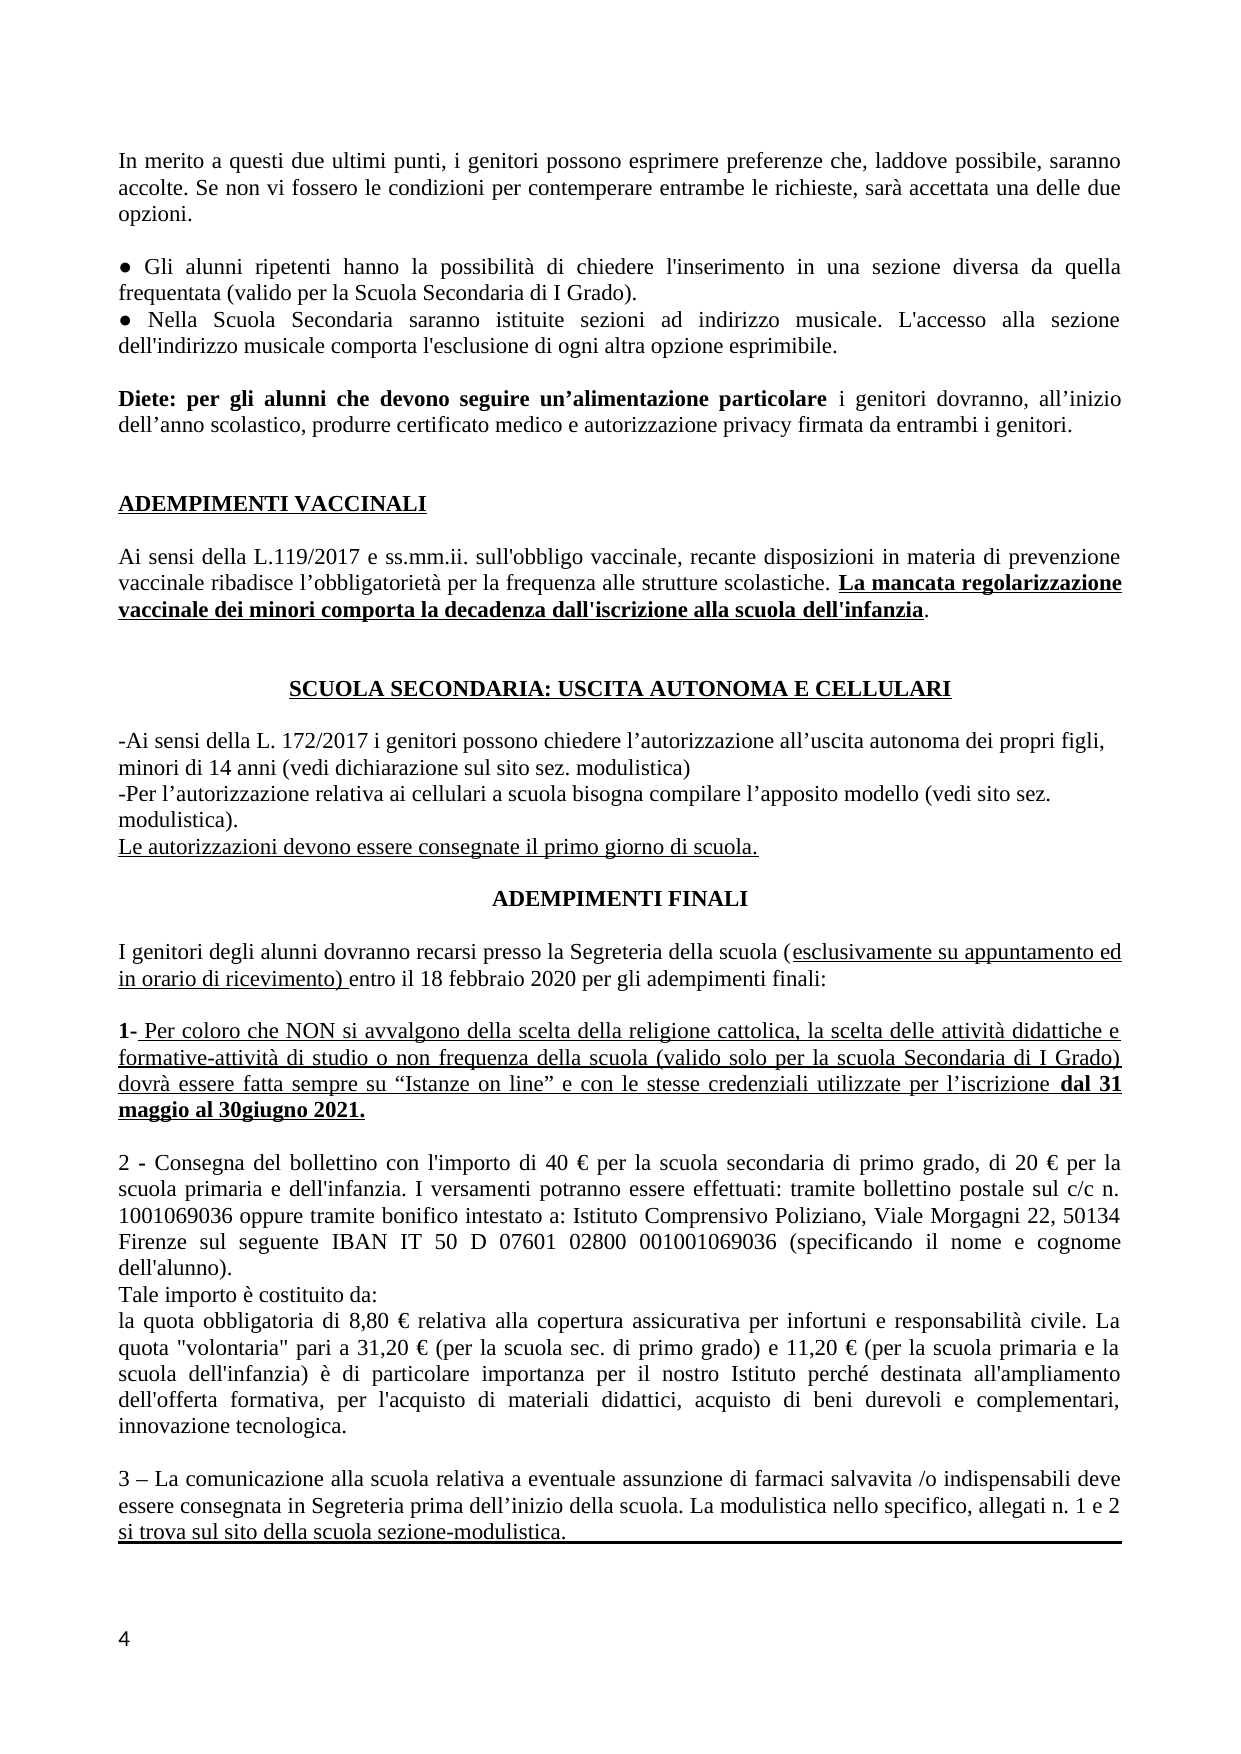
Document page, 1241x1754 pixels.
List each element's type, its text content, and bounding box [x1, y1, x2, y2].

text 3 – La comunicazione alla scuola relativa a eventuale assunzione di farmaci salvavita /o indispensabili deve essere consegnata in Segreteria prima dell’inizio della scuola. La modulistica nello specifico, allegati n. 1 e 2 si trova sul sito della scuola sezione-modulistica. [118, 1465, 1122, 1541]
text Ai sensi della L.119/2017 e ss.mm.ii. sull'obbligo vaccinale, recante disposizioni in materia di prevenzione vaccinale ribadisce l’obbligatorietà per la frequenza alle strutture scolastiche. La mancata regolarizzazione vaccinale dei minori comporta la decadenza dall'iscrizione alla scuola dell'infanzia. [118, 543, 1122, 622]
text SCUOLA SECONDARIA: USCITA AUTONOMA E CELLULARI [118, 675, 1122, 701]
text 1- Per coloro che NON si avvalgono della scelta della religione cattolica, la scelta delle attività didattiche e formative-attività di studio o non frequenza della scuola (valido solo per la scuola Secondaria di I Grado) dovrà essere fatta sempre su “Istanze on line” e con le stesse credenziali utilizzate per l’iscrizione dal 31 maggio al 30giugno 2021. [118, 1068, 1122, 1093]
text ADEMPIMENTI VACCINALI [118, 490, 1122, 517]
text In merito a questi due ultimi punti, i genitori possono esprimere preferenze che, laddove possibile, saranno accolte. Se non vi fossero le condizioni per contemperare entrambe le richieste, sarà accettata una delle due opzioni. [118, 148, 1122, 227]
text -Per l’autorizzazione relativa ai cellulari a scuola bisogna compilare l’apposito modello (vedi sito sez. modulistica). [118, 780, 1122, 833]
text 1- Per coloro che NON si avvalgono della scelta della religione cattolica, la scelta delle attività didattiche e formative-attività di studio o non frequenza della scuola (valido solo per la scuola Secondaria di I Grado) dovrà essere fatta sempre su “Istanze on line” e con le stesse credenziali utilizzate per l’iscrizione dal 31 maggio al 30giugno 2021. [118, 1017, 1122, 1066]
text ● Nella Scuola Secondaria saranno istituite sezioni ad indirizzo musicale. L'accesso alla sezione dell'indirizzo musicale comporta l'esclusione di ogni altra opzione esprimibile. [118, 306, 1122, 358]
text la quota obbligatoria di 8,80 € relativa alla copertura assicurativa per infortuni e responsabilità civile. La quota "volontaria" pari a 31,20 € (per la scuola sec. di primo grado) e 11,20 € (per la scuola primaria e la scuola dell'infanzia) è di particolare importanza per il nostro Istituto perché destinata all'ampliamento dell'offerta formativa, per l'acquisto di materiali didattici, acquisto di beni durevoli e complementari, innovazione tecnologica. [118, 1307, 1122, 1439]
text 1- Per coloro che NON si avvalgono della scelta della religione cattolica, la scelta delle attività didattiche e formative-attività di studio o non frequenza della scuola (valido solo per la scuola Secondaria di I Grado) dovrà essere fatta sempre su “Istanze on line” e con le stesse credenziali utilizzate per l’iscrizione dal 31 maggio al 30giugno 2021. [118, 1094, 1122, 1123]
text -Ai sensi della L. 172/2017 i genitori possono chiedere l’autorizzazione all’uscita autonoma dei propri figli, minori di 14 anni (vedi dichiarazione sul sito sez. modulistica) [118, 727, 1122, 780]
text Diete: per gli alunni che devono seguire un’alimentazione particolare i genitori dovranno, all’inizio dell’anno scolastico, produrre certificato medico e autorizzazione privacy firmata da entrambi i genitori. [118, 385, 1122, 437]
text ● Gli alunni ripetenti hanno la possibilità di chiedere l'inserimento in una sezione diversa da quella frequentata (valido per la Scuola Secondaria di I Grado). [118, 253, 1122, 306]
text Le autorizzazioni devono essere consegnate il primo giorno di scuola. [118, 833, 1122, 859]
text ADEMPIMENTI FINALI [118, 886, 1122, 912]
text I genitori degli alunni dovranno recarsi presso la Segreteria della scuola (esclusivamente su appuntamento ed in orario di ricevimento) entro il 18 febbraio 2020 per gli adempimenti finali: [118, 938, 1122, 991]
text Tale importo è costituito da: [118, 1281, 1122, 1307]
text 2 - Consegna del bollettino con l'importo di 40 € per la scuola secondaria di primo grado, di 20 € per la scuola primaria e dell'infanzia. I versamenti potranno essere effettuati: tramite bollettino postale sul c/c n. 1001069036 oppure tramite bonifico intestato a: Istituto Comprensivo Poliziano, Viale Morgagni 22, 50134 Firenze sul seguente IBAN IT 50 D 07601 02800 001001069036 (specificando il nome e cognome dell'alunno). [118, 1149, 1122, 1281]
